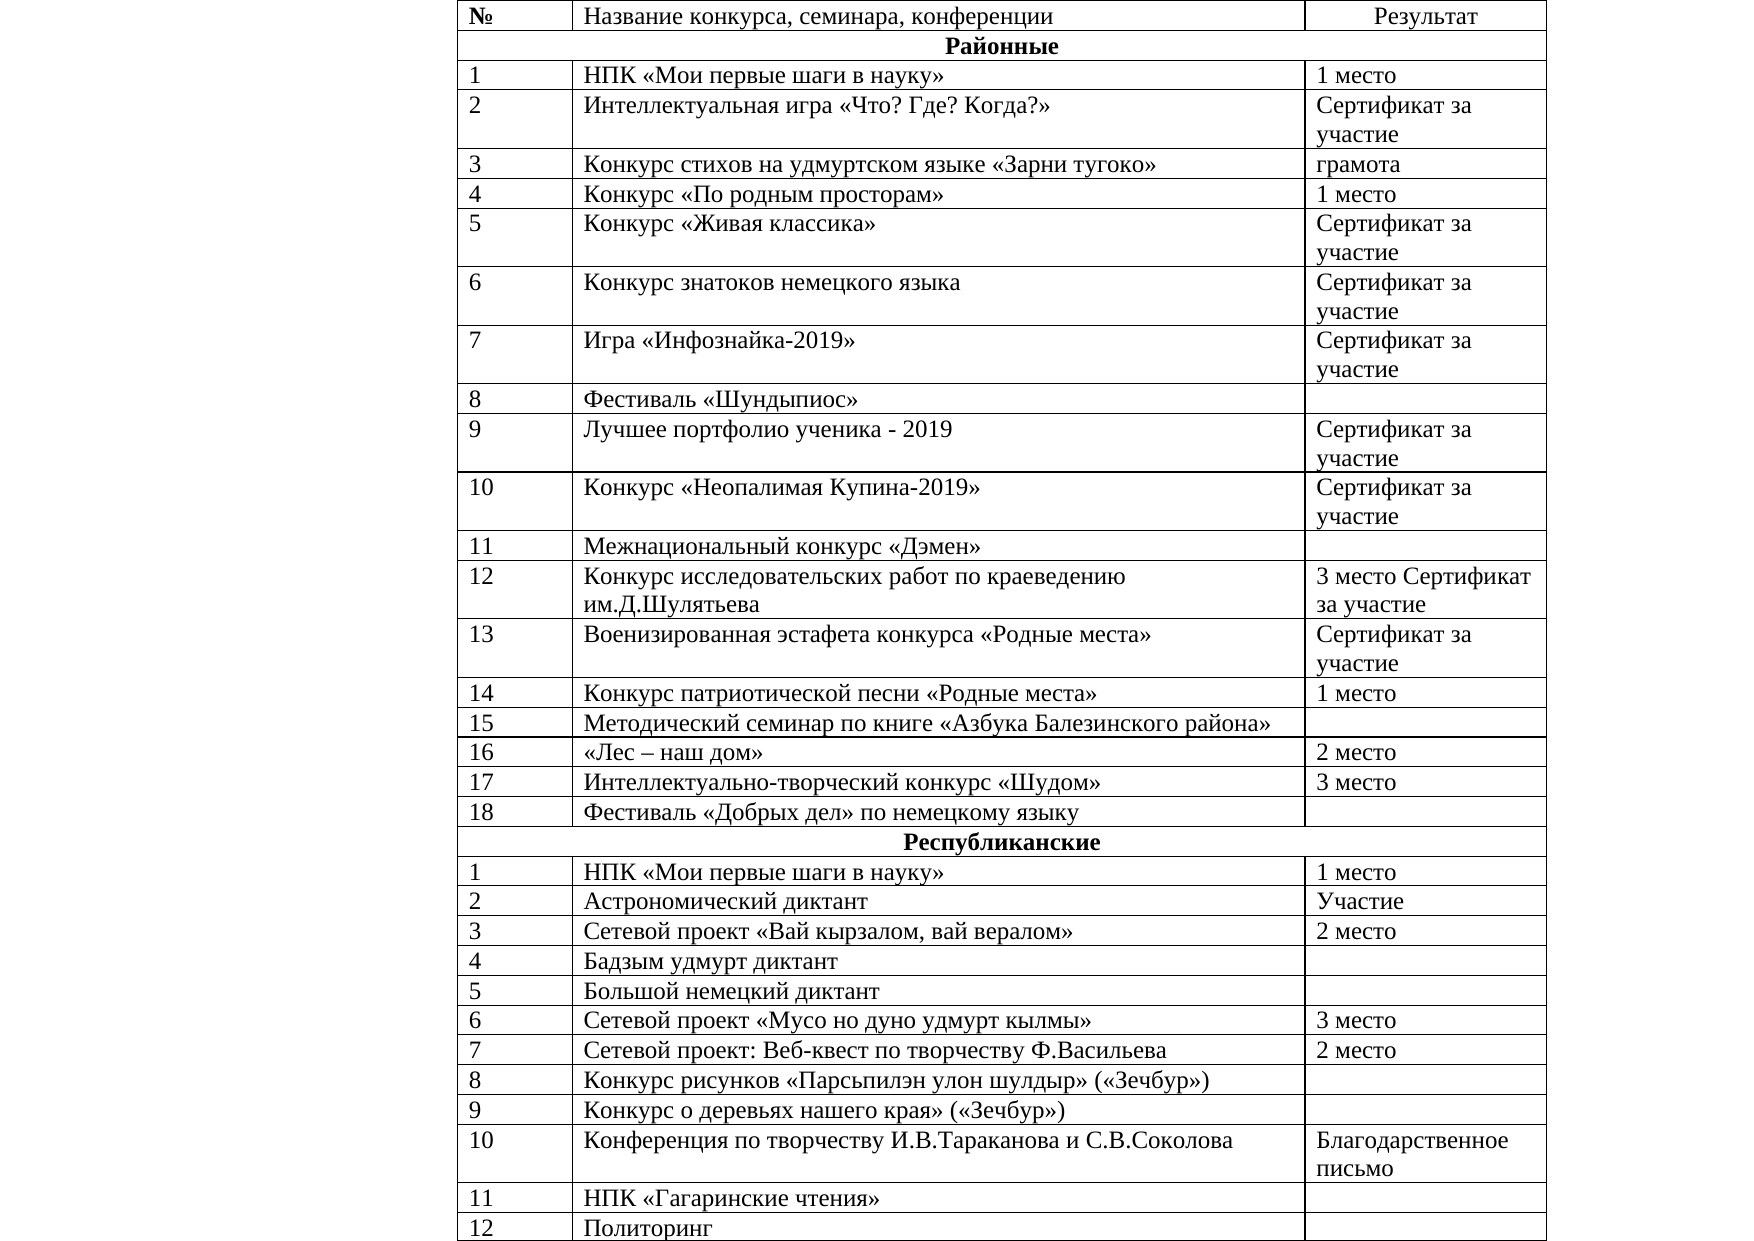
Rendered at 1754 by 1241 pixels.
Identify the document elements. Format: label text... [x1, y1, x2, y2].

table_header № [458, 1, 572, 30]
table_header Название конкурса, семинара, конференции [573, 1, 1304, 30]
table_cell Конкурс о деревьях нашего края» («Зечбур») [573, 1095, 1304, 1124]
table_cell [1306, 976, 1546, 1004]
table_cell Сертификат за участие [1306, 619, 1546, 677]
table_cell 14 [458, 678, 572, 707]
table_cell Конкурс «Неопалимая Купина-2019» [573, 473, 1304, 530]
table_cell Конкурс «По родным просторам» [573, 179, 1304, 207]
table_cell 16 [458, 738, 572, 766]
table_cell [1306, 1095, 1546, 1124]
table_cell 3 место [1306, 1006, 1546, 1034]
table_cell Военизированная эстафета конкурса «Родные места» [573, 619, 1304, 677]
table_cell 1 место [1306, 678, 1546, 707]
table_cell Сетевой проект «Мусо но дуно удмурт кылмы» [573, 1006, 1304, 1034]
table_cell 2 место [1306, 1035, 1546, 1064]
table_cell 3 [458, 149, 572, 178]
table_cell Конкурс патриотической песни «Родные места» [573, 678, 1304, 707]
table_cell Конкурс «Живая классика» [573, 209, 1304, 266]
table_cell Конкурс исследовательских работ по краеведению им.Д.Шулятьева [573, 561, 1304, 618]
table_cell 5 [458, 209, 572, 266]
table_cell 8 [458, 1065, 572, 1094]
table_cell 10 [458, 1125, 572, 1182]
table_cell 1 место [1306, 179, 1546, 207]
table_cell Фестиваль «Шундыпиос» [573, 384, 1304, 413]
table_cell Сертификат за участие [1306, 473, 1546, 530]
table_cell Сертификат за участие [1306, 326, 1546, 383]
table_cell Сертификат за участие [1306, 209, 1546, 266]
table_cell Конкурс знатоков немецкого языка [573, 267, 1304, 324]
table_cell Фестиваль «Добрых дел» по немецкому языку [573, 797, 1304, 826]
table_cell Сетевой проект «Вай кырзалом, вай вералом» [573, 916, 1304, 945]
table_cell 1 место [1306, 857, 1546, 885]
table_cell НПК «Гагаринские чтения» [573, 1183, 1304, 1212]
table_cell Межнациональный конкурс «Дэмен» [573, 531, 1304, 560]
table_cell 9 [458, 1095, 572, 1124]
table_cell 1 [458, 857, 572, 885]
table_cell 12 [458, 561, 572, 618]
table_cell Районные [458, 31, 1546, 59]
table_cell Большой немецкий диктант [573, 976, 1304, 1004]
table_cell Игра «Инфознайка-2019» [573, 326, 1304, 383]
table_cell 6 [458, 1006, 572, 1034]
table_cell Интеллектуально-творческий конкурс «Шудом» [573, 767, 1304, 796]
table_cell Интеллектуальная игра «Что? Где? Когда?» [573, 90, 1304, 148]
table_cell 11 [458, 531, 572, 560]
table_cell Конференция по творчеству И.В.Тараканова и С.В.Соколова [573, 1125, 1304, 1182]
table_cell [1306, 797, 1546, 826]
table_cell 1 [458, 61, 572, 89]
table_cell 7 [458, 326, 572, 383]
table_cell 15 [458, 708, 572, 736]
table_cell Методический семинар по книге «Азбука Балезинского района» [573, 708, 1304, 736]
table_cell 11 [458, 1183, 572, 1212]
table_cell 2 [458, 886, 572, 915]
table_cell Лучшее портфолио ученика - 2019 [573, 414, 1304, 471]
table_cell 10 [458, 473, 572, 530]
table_cell [1306, 1065, 1546, 1094]
table_cell 17 [458, 767, 572, 796]
table_cell 6 [458, 267, 572, 324]
table_cell 7 [458, 1035, 572, 1064]
table_cell Сетевой проект: Веб-квест по творчеству Ф.Васильева [573, 1035, 1304, 1064]
table_cell 2 [458, 90, 572, 148]
table_cell НПК «Мои первые шаги в науку» [573, 857, 1304, 885]
table_cell 4 [458, 946, 572, 975]
table_cell «Лес – наш дом» [573, 738, 1304, 766]
table_cell Участие [1306, 886, 1546, 915]
table_cell 3 место Сертификат за участие [1306, 561, 1546, 618]
table_cell [1306, 708, 1546, 736]
table_cell [1306, 1213, 1546, 1240]
table_cell 13 [458, 619, 572, 677]
table_cell 5 [458, 976, 572, 1004]
table_cell [1306, 946, 1546, 975]
table_cell грамота [1306, 149, 1546, 178]
table_cell 12 [458, 1213, 572, 1240]
table_cell Конкурс рисунков «Парсьпилэн улон шулдыр» («Зечбур») [573, 1065, 1304, 1094]
table_cell Конкурс стихов на удмуртском языке «Зарни тугоко» [573, 149, 1304, 178]
table_cell Республиканские [458, 827, 1546, 856]
table_cell 18 [458, 797, 572, 826]
table_cell 2 место [1306, 916, 1546, 945]
table_cell 2 место [1306, 738, 1546, 766]
table_cell Астрономический диктант [573, 886, 1304, 915]
table_cell Политоринг [573, 1213, 1304, 1240]
table_cell Благодарственное письмо [1306, 1125, 1546, 1182]
table_cell 4 [458, 179, 572, 207]
table_cell Сертификат за участие [1306, 90, 1546, 148]
table_cell [1306, 531, 1546, 560]
table_cell 3 [458, 916, 572, 945]
table_cell 3 место [1306, 767, 1546, 796]
table_cell Сертификат за участие [1306, 267, 1546, 324]
table_cell [1306, 1183, 1546, 1212]
table_cell 1 место [1306, 61, 1546, 89]
table_header Результат [1306, 1, 1546, 30]
table_cell НПК «Мои первые шаги в науку» [573, 61, 1304, 89]
table_cell Бадзым удмурт диктант [573, 946, 1304, 975]
table_cell [1306, 384, 1546, 413]
table_cell 8 [458, 384, 572, 413]
table_cell 9 [458, 414, 572, 471]
table_cell Сертификат за участие [1306, 414, 1546, 471]
